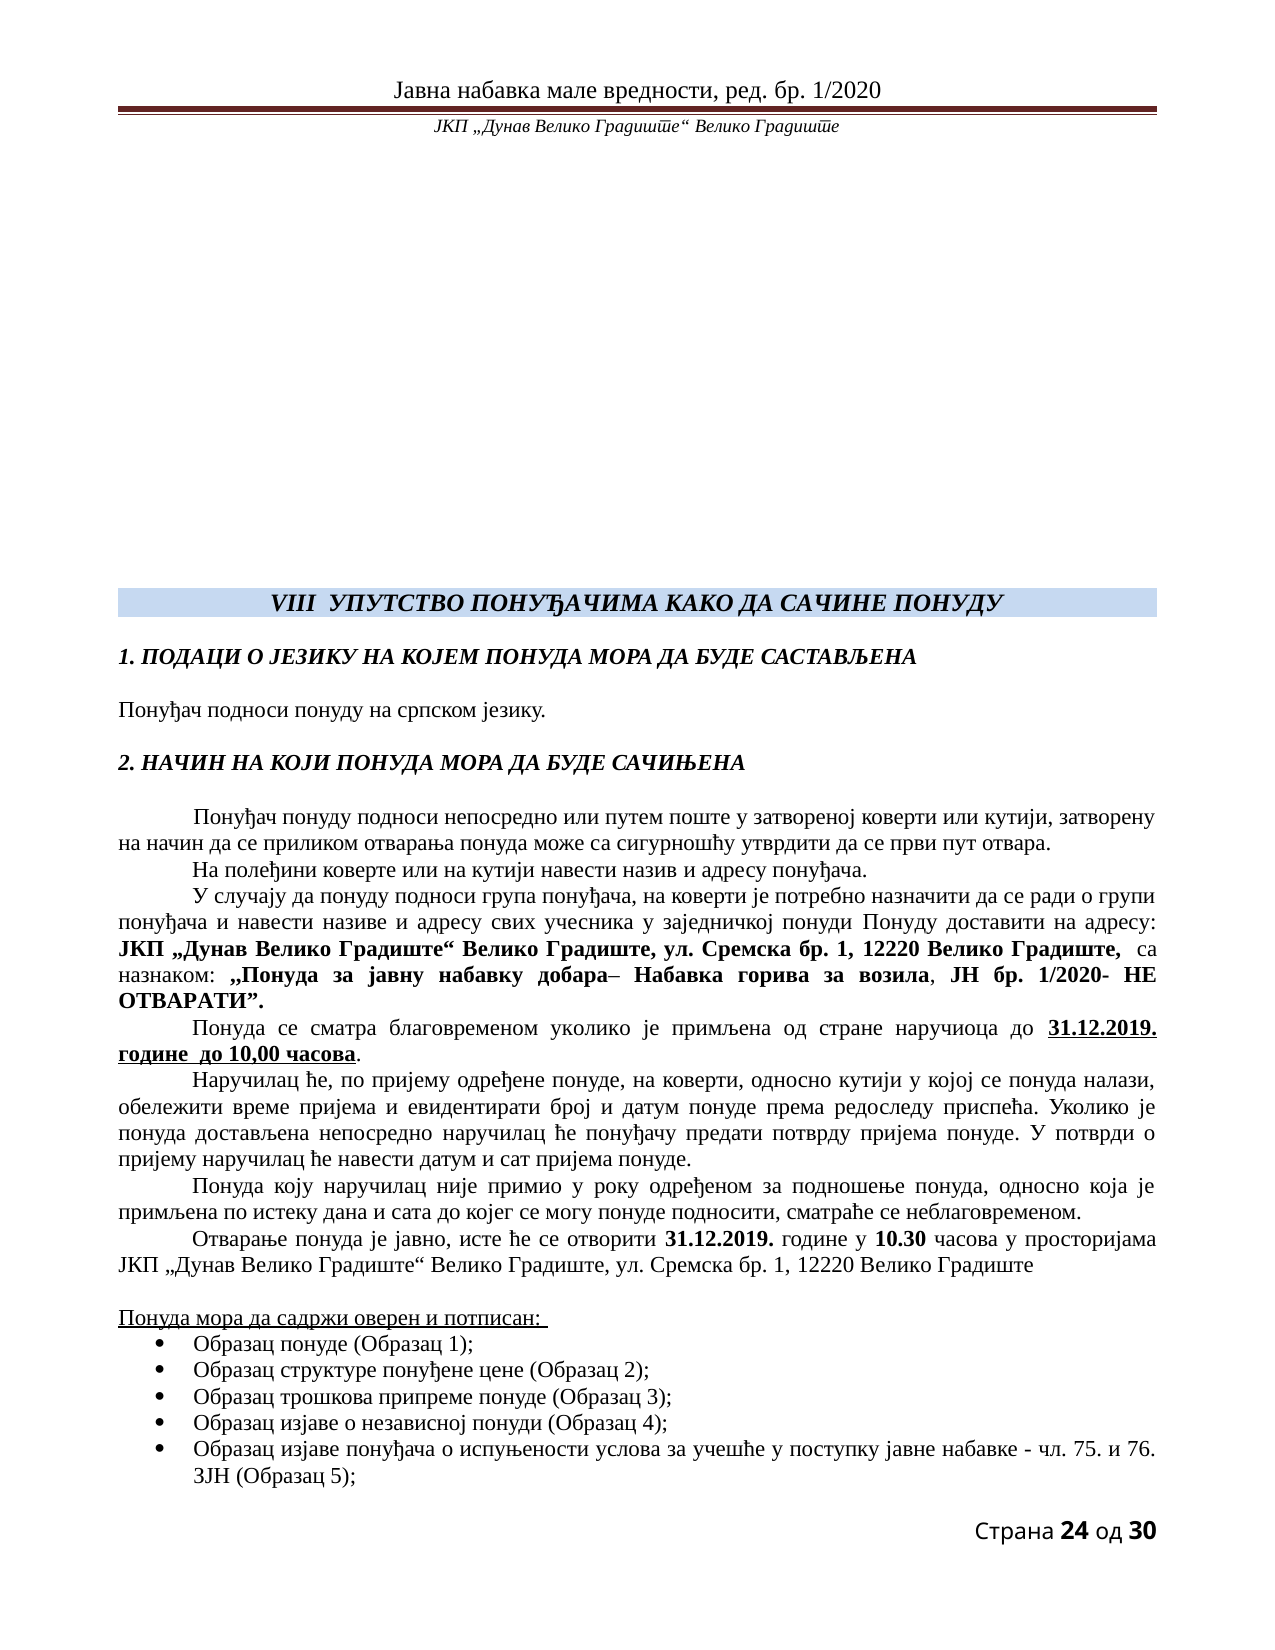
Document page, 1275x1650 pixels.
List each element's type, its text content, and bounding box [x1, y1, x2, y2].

text Понуђач подноси понуду на српском језику. [118, 696, 1157, 722]
text Наручилац ће, по пријему одређене понуде, на коверти, односно кутији у којој се понуда налази, обележити време пријема и евидентирати број и датум понуде према редоследу приспећа. Уколико је понуда достављена непосредно наручилац ће понуђачу предати потврду пријема понуде. У потврди о пријему наручилац ће навести датум и сат пријема понуде. [118, 1066, 1157, 1172]
list Образац изјаве о независној понуди (Образац 4); [156, 1409, 1157, 1435]
text Понуда коју наручилац није примио у року одређеном за подношење понуда, односно која је примљена по истеку дана и сата до којег се могу понуде подносити, сматраће се неблаговременом. [118, 1172, 1157, 1224]
text 2. НАЧИН НА КОЈИ ПОНУДА МОРА ДА БУДЕ САЧИЊЕНА [118, 748, 1157, 775]
text Понуда мора да садржи оверен и потписан: [118, 1304, 1157, 1330]
text Понуда се сматра благовременом уколико је примљена од стране наручиоца до 31.12.2019. године до 10,00 часова. [118, 1014, 1157, 1066]
list Образац понуде (Образац 1); [156, 1330, 1157, 1356]
text VIII УПУТСТВО ПОНУЂАЧИМА КАКО ДА САЧИНЕ ПОНУДУ [118, 588, 1157, 617]
list Образац трошкова припреме понуде (Образац 3); [156, 1383, 1157, 1409]
list Образац структуре понуђене цене (Образац 2); [156, 1356, 1157, 1383]
text Отварање понуда је јавно, исте ће се отворити 31.12.2019. године у 10.30 часова у просторијама ЈКП „Дунав Велико Градиште“ Велико Градиште, ул. Сремска бр. 1, 12220 Велико Градиште [118, 1224, 1157, 1277]
text У случају да понуду подноси група понуђача, на коверти је потребно назначити да се ради о групи понуђача и навести називе и адресу свих учесника у заједничкој понуди Понуду доставити на адресу: ЈКП „Дунав Велико Градиште“ Велико Градиште, ул. Сремска бр. 1, 12220 Велико Градиште, са назнаком: ,,Понуда за јавну набавку добара– Набавка горива за возила, ЈН бр. 1/2020- НЕ ОТВАРАТИ”. [118, 882, 1157, 1014]
list Образац изјаве понуђача о испуњености услова за учешће у поступку јавне набавке - чл. 75. и 76. ЗЈН (Образац 5); [156, 1435, 1157, 1488]
text Понуђач понуду подноси непосредно или путем поште у затвореној коверти или кутији, затворену на начин да се приликом отварања понуда може са сигурношћу утврдити да се први пут отвара. [118, 803, 1157, 856]
text На полеђини коверте или на кутији навести назив и адресу понуђача. [118, 856, 1157, 882]
text 1. ПОДАЦИ О ЈЕЗИКУ НА КОЈЕМ ПОНУДА МОРА ДА БУДЕ САСТАВЉЕНА [118, 643, 1157, 669]
